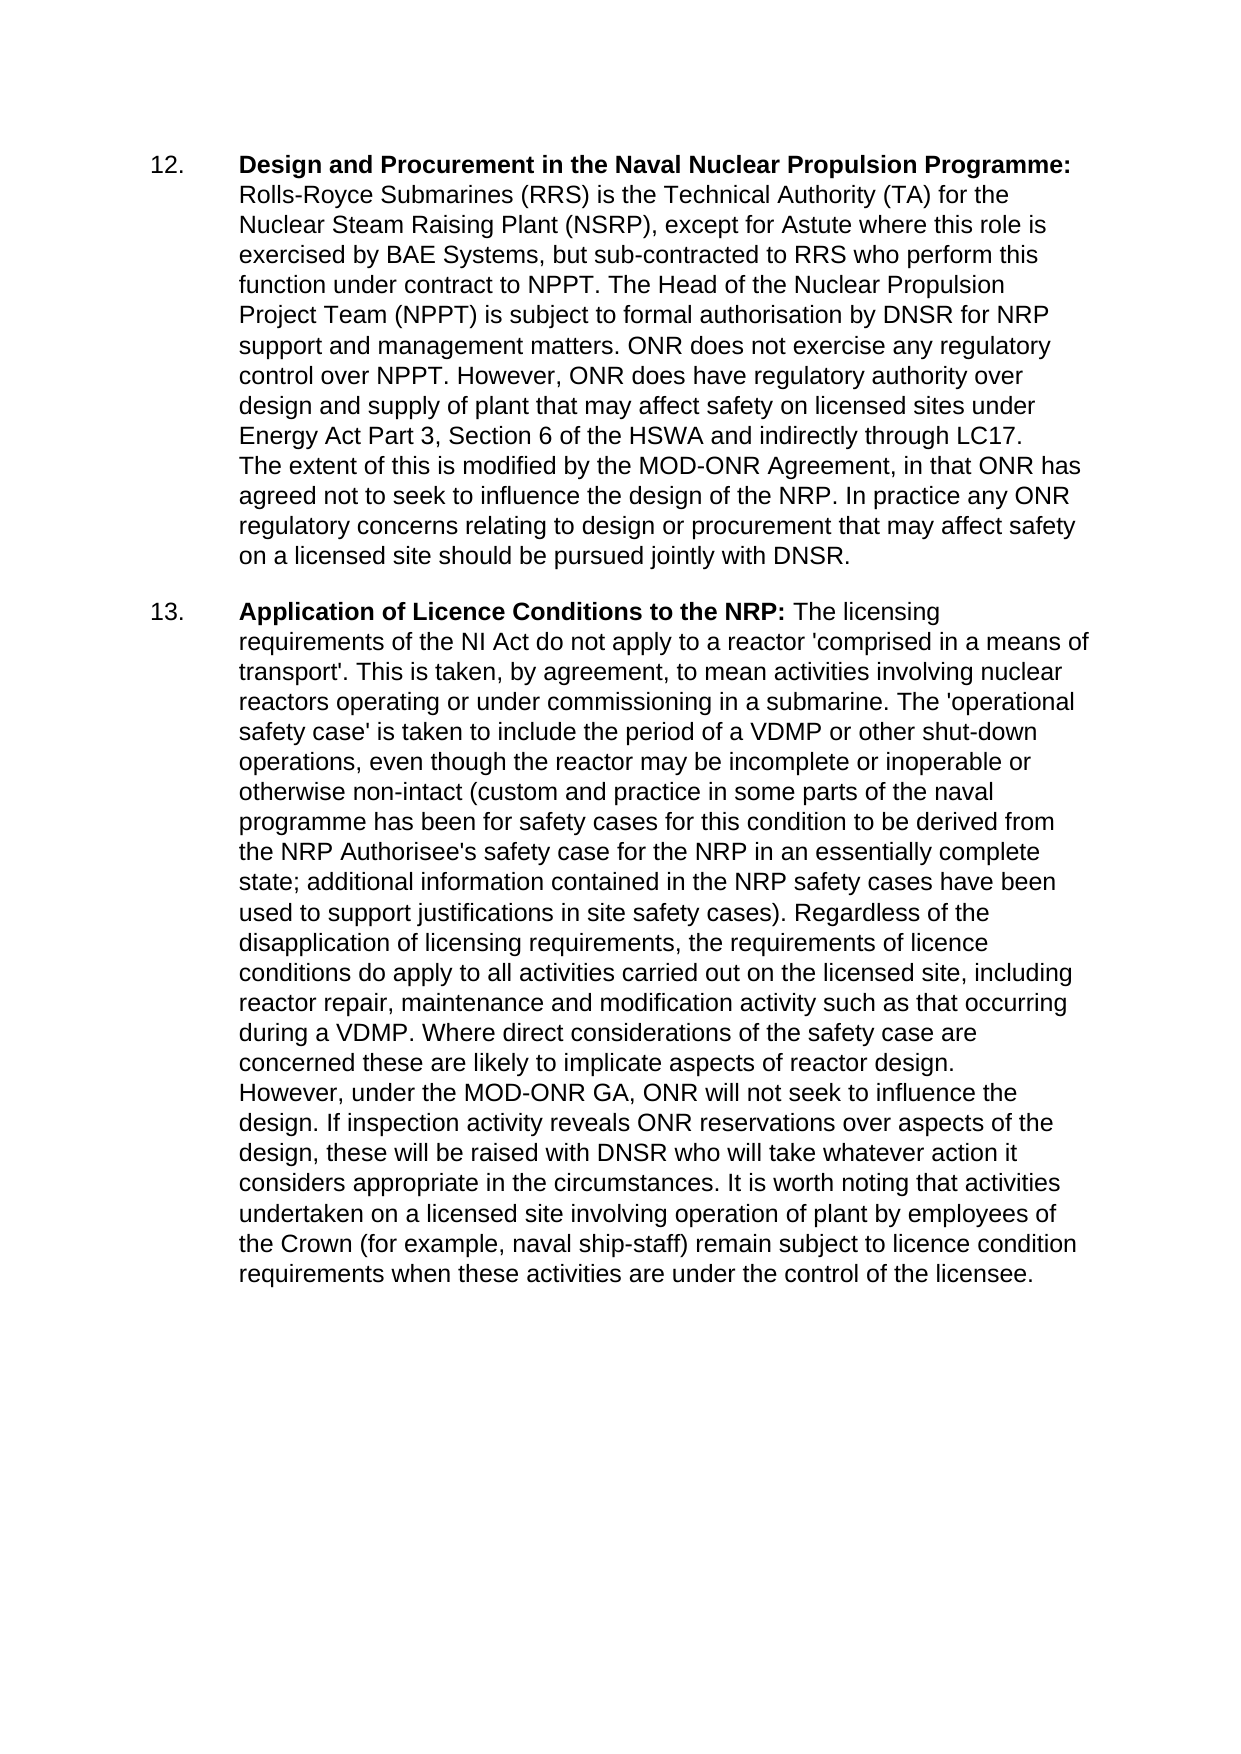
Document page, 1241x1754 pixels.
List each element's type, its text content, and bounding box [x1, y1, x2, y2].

text Design and Procurement in the Naval Nuclear Propulsion Programme: Rolls-Royce Submarines (RRS) is the Technical Authority (TA) for the Nuclear Steam Raising Plant (NSRP), except for Astute where this role is exercised by BAE Systems, but sub-contracted to RRS who perform this function under contract to NPPT. The Head of the Nuclear Propulsion Project Team (NPPT) is subject to formal authorisation by DNSR for NRP support and management matters. ONR does not exercise any regulatory control over NPPT. However, ONR does have regulatory authority over design and supply of plant that may affect safety on licensed sites under Energy Act Part 3, Section 6 of the HSWA and indirectly through LC17. The extent of this is modified by the MOD-ONR Agreement, in that ONR has agreed not to seek to influence the design of the NRP. In practice any ONR regulatory concerns relating to design or procurement that may affect safety on a licensed site should be pursued jointly with DNSR. [150, 150, 1090, 570]
text Application of Licence Conditions to the NRP: The licensing requirements of the NI Act do not apply to a reactor 'comprised in a means of transport'. This is taken, by agreement, to mean activities involving nuclear reactors operating or under commissioning in a submarine. The 'operational safety case' is taken to include the period of a VDMP or other shut-down operations, even though the reactor may be incomplete or inoperable or otherwise non-intact (custom and practice in some parts of the naval programme has been for safety cases for this condition to be derived from the NRP Authorisee's safety case for the NRP in an essentially complete state; additional information contained in the NRP safety cases have been used to support justifications in site safety cases). Regardless of the disapplication of licensing requirements, the requirements of licence conditions do apply to all activities carried out on the licensed site, including reactor repair, maintenance and modification activity such as that occurring during a VDMP. Where direct considerations of the safety case are concerned these are likely to implicate aspects of reactor design. However, under the MOD-ONR GA, ONR will not seek to influence the design. If inspection activity reveals ONR reservations over aspects of the design, these will be raised with DNSR who will take whatever action it considers appropriate in the circumstances. It is worth noting that activities undertaken on a licensed site involving operation of plant by employees of the Crown (for example, naval ship-staff) remain subject to licence condition requirements when these activities are under the control of the licensee. [150, 596, 1090, 1287]
